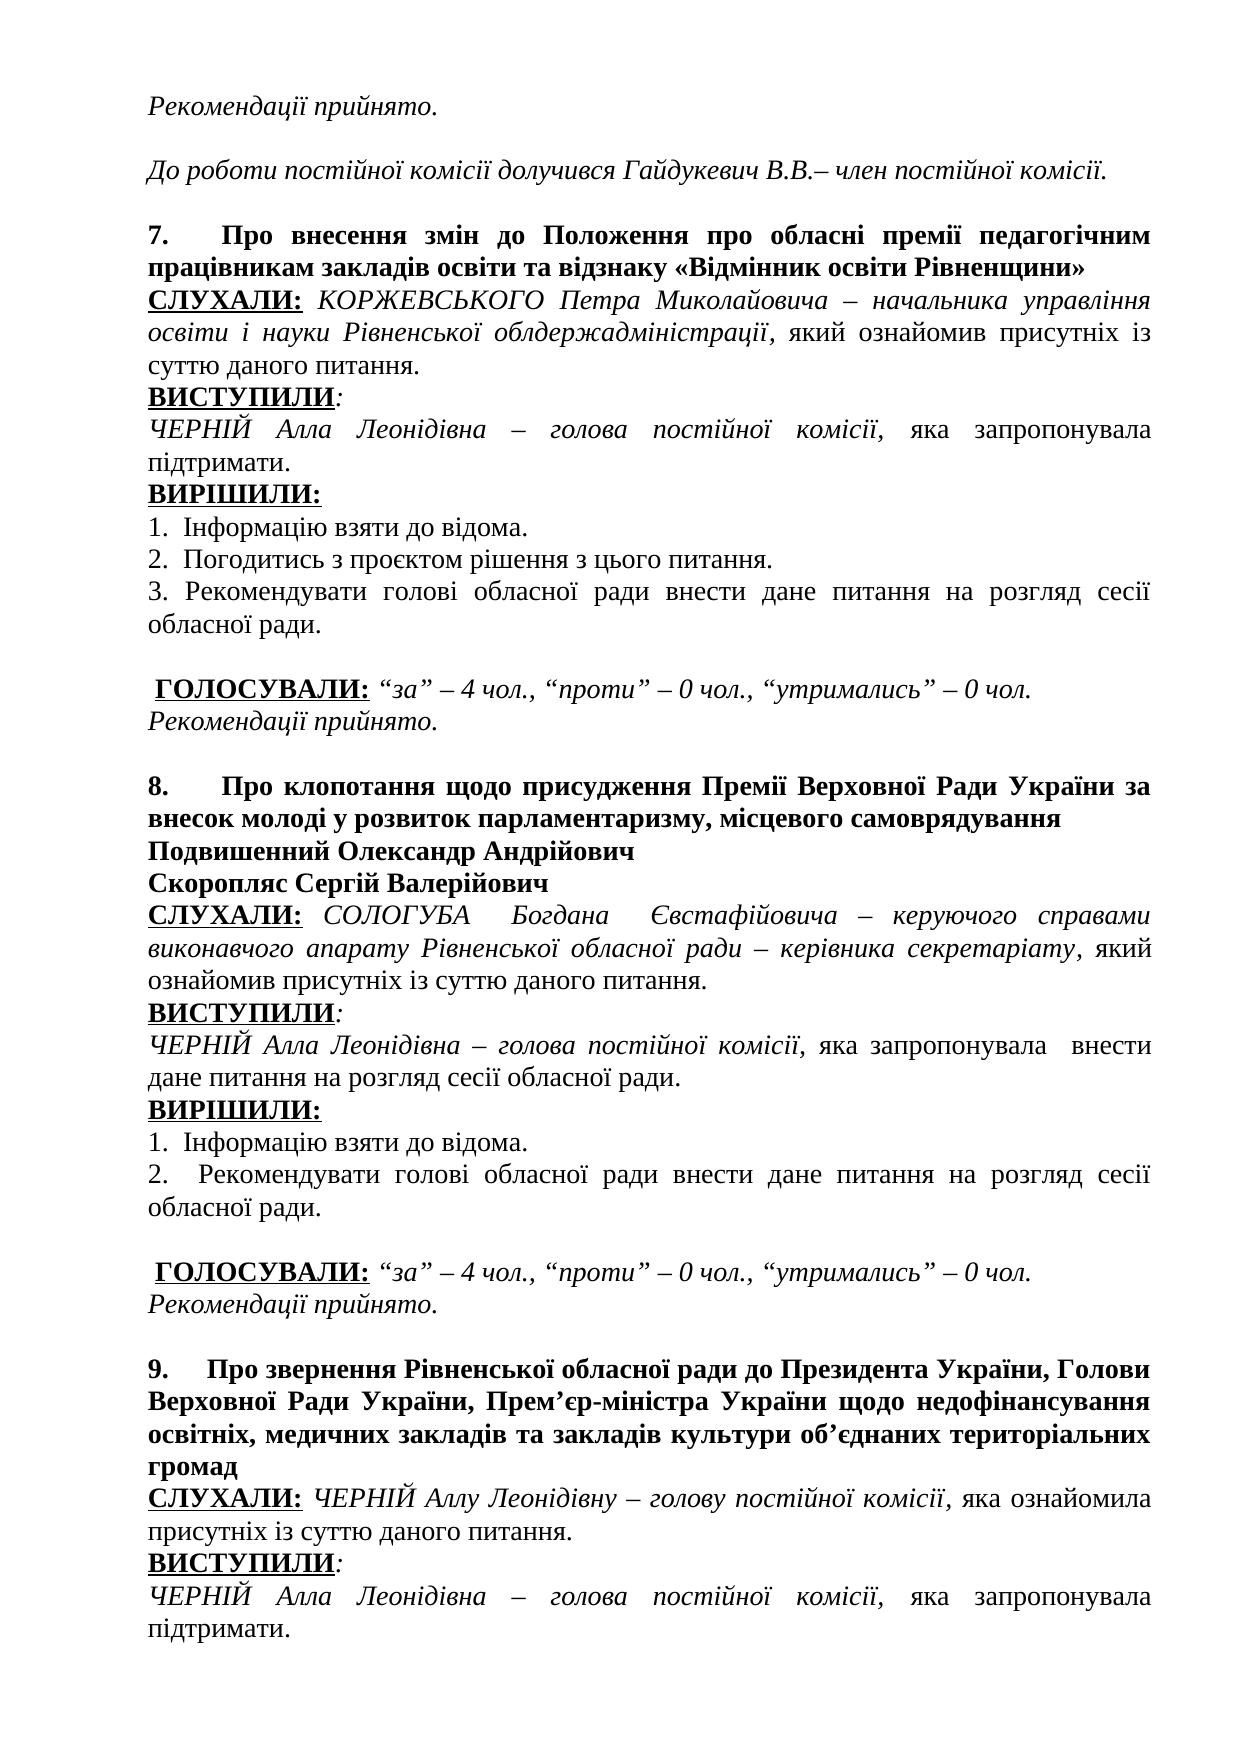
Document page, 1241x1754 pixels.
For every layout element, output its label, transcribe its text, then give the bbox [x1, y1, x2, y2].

list 3. Рекомендувати голові обласної ради внести дане питання на розгляд сесії обласної ради. [148, 574, 1152, 639]
list Черній Алла Леонідівна – голова постійної комісії, яка запропонувала підтримати. [148, 412, 1152, 477]
text Рекомендації прийнято. [148, 1287, 1152, 1319]
list Про внесення змін до Положення про обласні премії педагогічним працівникам закладів освіти та відзнаку «Відмінник освіти Рівненщини» [148, 218, 1152, 283]
text Рекомендації прийнято. [148, 704, 1152, 736]
list Про клопотання щодо присудження Премії Верховної Ради України за внесок молоді у розвиток парламентаризму, місцевого самоврядування [148, 769, 1152, 834]
text Рекомендації прийнято. [148, 88, 1152, 121]
list Скоропляс Сергій Валерійович [148, 866, 1152, 898]
list Про звернення Рівненської обласної ради до Президента України, Голови Верховної Ради України, Прем’єр-міністра України щодо недофінансування освітніх, медичних закладів та закладів культури об’єднаних територіальних громад [148, 1352, 1152, 1482]
list ГОЛОСУВАЛИ: “за” – 4 чол., “проти” – 0 чол., “утримались” – 0 чол. [148, 672, 1152, 704]
text ВИСТУПИЛИ: [148, 1546, 1152, 1579]
list ГОЛОСУВАЛИ: “за” – 4 чол., “проти” – 0 чол., “утримались” – 0 чол. [148, 1255, 1152, 1287]
text ВИСТУПИЛИ: [148, 380, 1152, 412]
list 2. Погодитись з проєктом рішення з цього питання. [148, 542, 1152, 574]
list Черній Алла Леонідівна – голова постійної комісії, яка запропонувала підтримати. [148, 1579, 1152, 1643]
list До роботи постійної комісії долучився Гайдукевич В.В.– член постійної комісії. [148, 153, 1152, 186]
list СЛУХАЛИ: Черній Аллу Леонідівну – голову постійної комісії, яка ознайомила присутніх із суттю даного питання. [148, 1482, 1152, 1546]
text ВИРІШИЛИ: [148, 477, 1152, 510]
list Черній Алла Леонідівна – голова постійної комісії, яка запропонувала внести дане питання на розгляд сесії обласної ради. [148, 1028, 1152, 1093]
list 1. Інформацію взяти до відома. [148, 1125, 1152, 1158]
text ВИСТУПИЛИ: [148, 996, 1152, 1028]
text ВИРІШИЛИ: [148, 1093, 1152, 1125]
list СЛУХАЛИ: Сологуба Богдана Євстафійовича – керуючого справами виконавчого апарату Рівненської обласної ради – керівника секретаріату, який ознайомив присутніх із суттю даного питання. [148, 898, 1152, 996]
list 2. Рекомендувати голові обласної ради внести дане питання на розгляд сесії обласної ради. [148, 1158, 1152, 1222]
list 1. Інформацію взяти до відома. [148, 510, 1152, 542]
list Подвишенний Олександр Андрійович [148, 834, 1152, 866]
